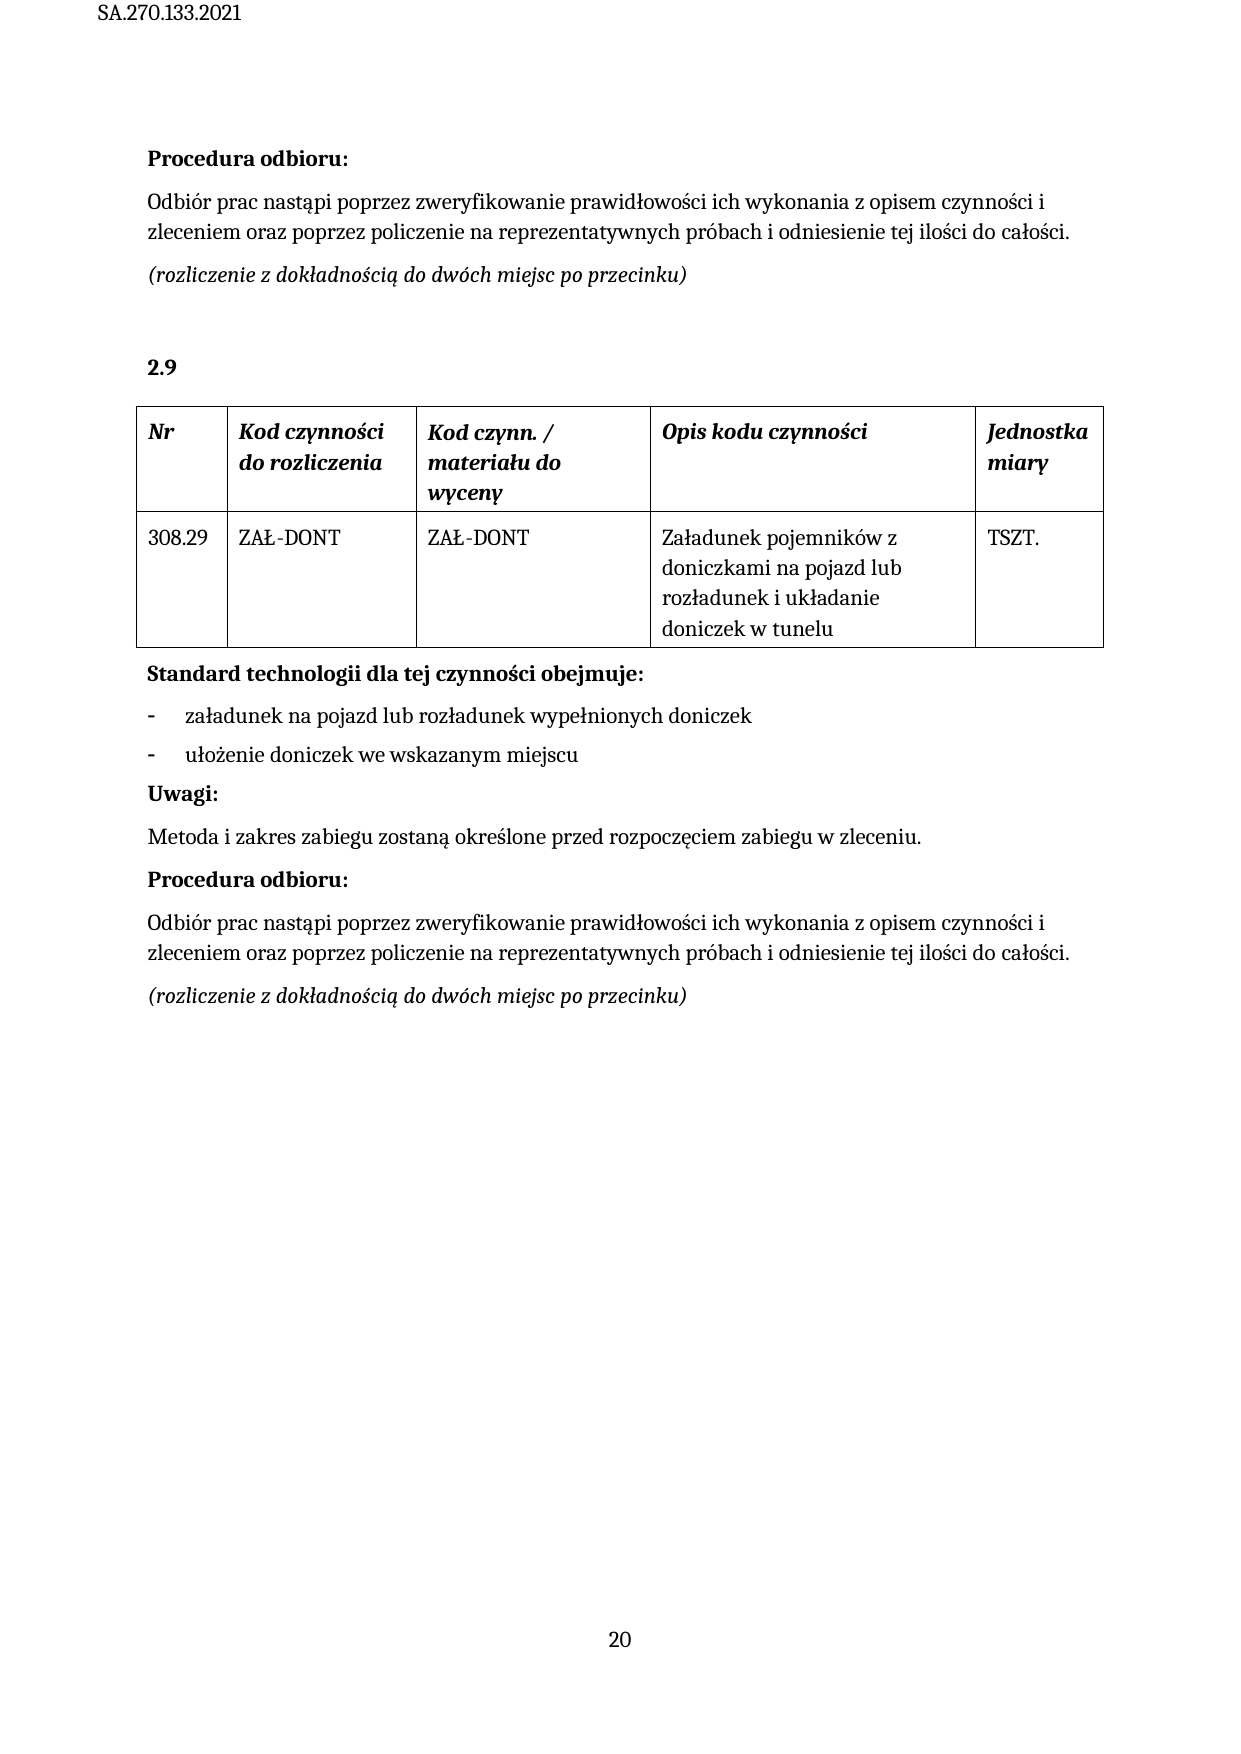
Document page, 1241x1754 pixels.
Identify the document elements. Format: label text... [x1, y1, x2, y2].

list załadunek na pojazd lub rozładunek wypełnionych doniczek [147, 703, 1117, 729]
table_header Kod czynn. / materiału do wyceny [417, 407, 650, 511]
subtitle 2.9 [147, 355, 1117, 381]
text Standard technologii dla tej czynności obejmuje: [147, 660, 1117, 687]
table_header Nr [137, 407, 227, 511]
subtitle Procedura odbioru: [147, 867, 1117, 893]
subtitle Procedura odbioru: [147, 146, 1117, 172]
text (rozliczenie z dokładnością do dwóch miejsc po przecinku) [147, 261, 1117, 288]
text Metoda i zakres zabiegu zostaną określone przed rozpoczęciem zabiegu w zleceniu. [147, 824, 1117, 850]
table_header Jednostka miary [976, 407, 1103, 511]
subtitle Uwagi: [147, 781, 1117, 807]
text Odbiór prac nastąpi poprzez zweryfikowanie prawidłowości ich wykonania z opisem czynności i zleceniem oraz poprzez policzenie na reprezentatywnych próbach i odniesienie tej ilości do całości. [147, 188, 1092, 245]
text (rozliczenie z dokładnością do dwóch miejsc po przecinku) [147, 982, 1117, 1009]
table_header Opis kodu czynności [651, 407, 975, 511]
table_cell ZAŁ-DONT [417, 512, 650, 647]
table_cell Załadunek pojemników z doniczkami na pojazd lub rozładunek i układanie doniczek w tunelu [651, 512, 975, 647]
table_header Kod czynności do rozliczenia [228, 407, 416, 511]
list ułożenie doniczek we wskazanym miejscu [147, 742, 1117, 768]
text Odbiór prac nastąpi poprzez zweryfikowanie prawidłowości ich wykonania z opisem czynności i zleceniem oraz poprzez policzenie na reprezentatywnych próbach i odniesienie tej ilości do całości. [147, 909, 1092, 966]
table_cell 308.29 [137, 512, 227, 647]
table_cell TSZT. [976, 512, 1103, 647]
table_cell ZAŁ-DONT [228, 512, 416, 647]
